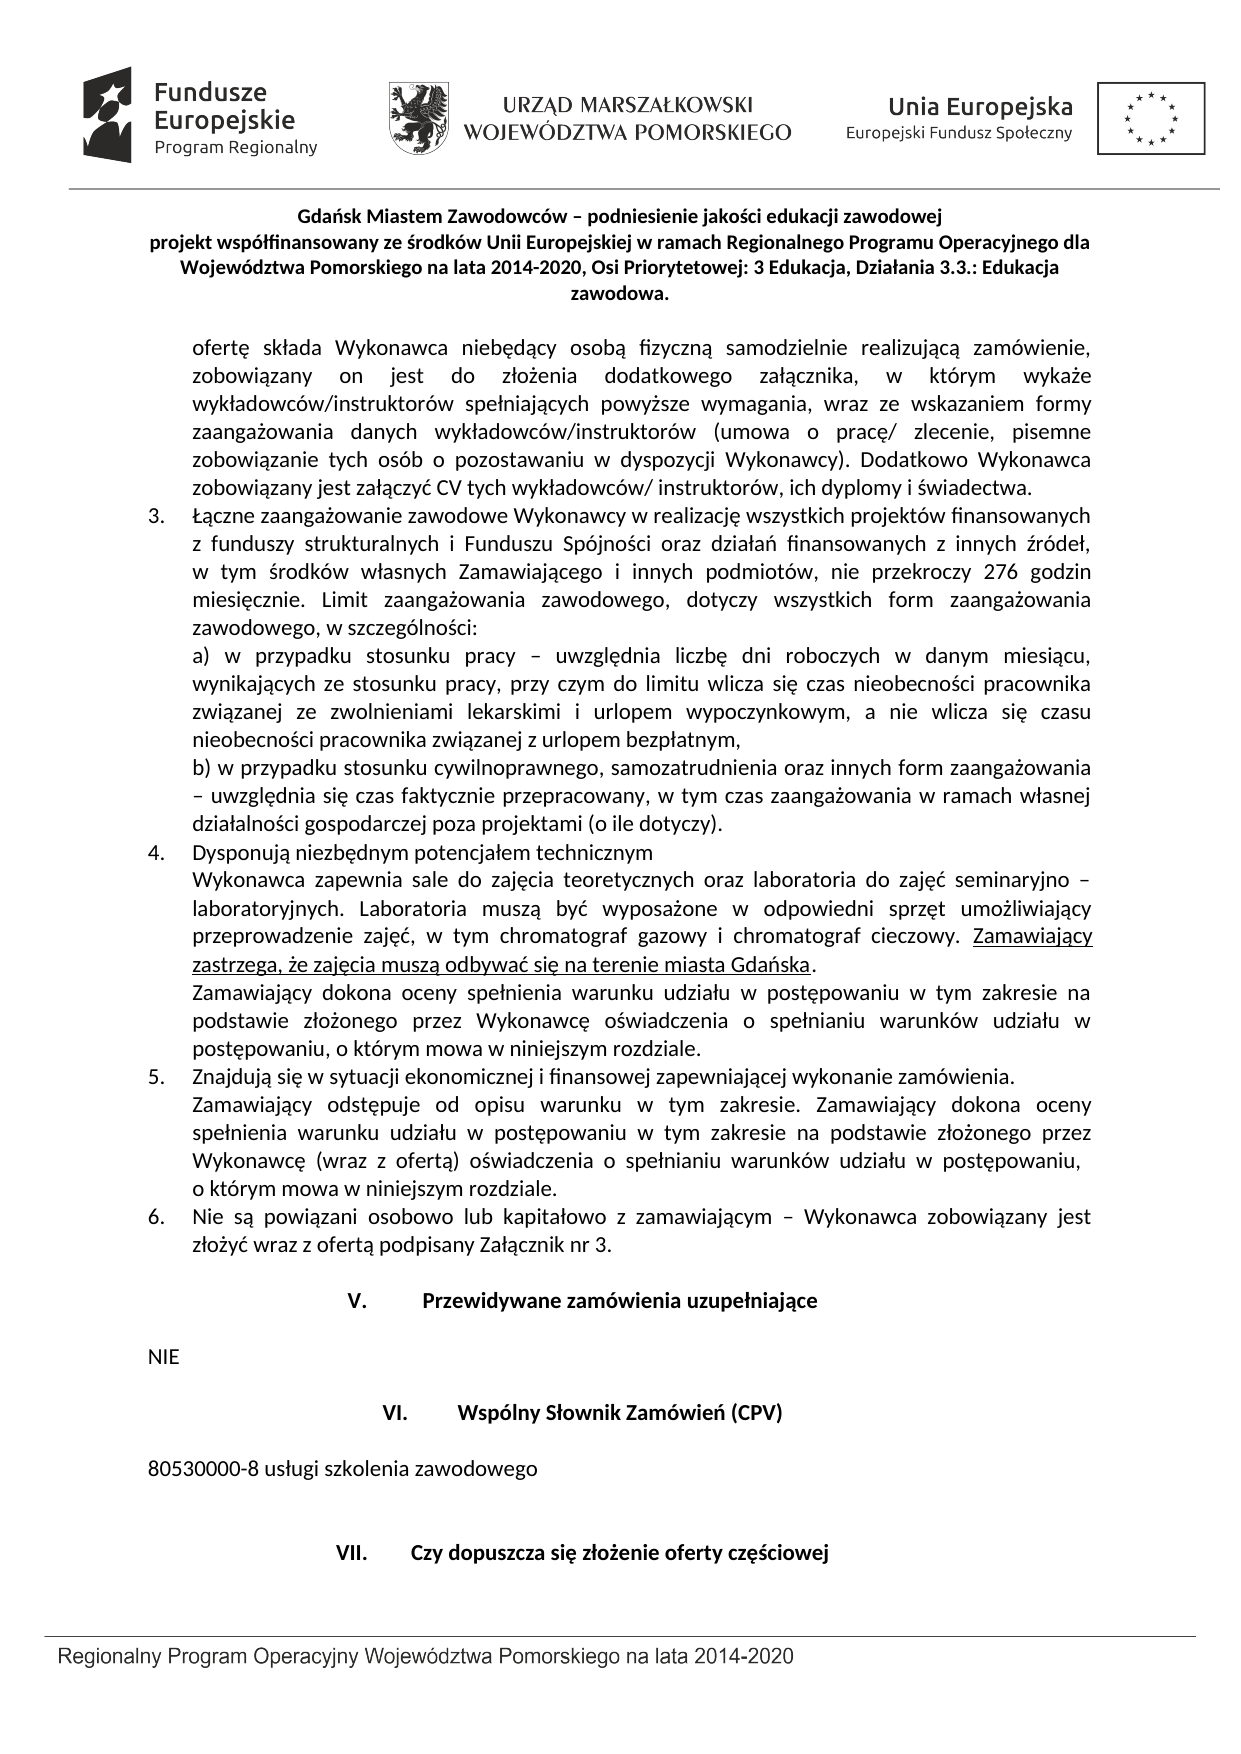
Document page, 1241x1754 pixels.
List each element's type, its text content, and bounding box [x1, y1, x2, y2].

list Zamawiający dokona oceny spełnienia warunku udziału w postępowaniu w tym zakresie na podstawie złożonego przez Wykonawcę oświadczenia o spełnianiu warunków udziału w postępowaniu, o którym mowa w niniejszym rozdziale. [192, 978, 1093, 1062]
list Wykonawca zapewnia sale do zajęcia teoretycznych oraz laboratoria do zajęć seminaryjno – laboratoryjnych. Laboratoria muszą być wyposażone w odpowiedni sprzęt umożliwiający przeprowadzenie zajęć, w tym chromatograf gazowy i chromatograf cieczowy. Zamawiający zastrzega, że zajęcia muszą odbywać się na terenie miasta Gdańska. [192, 866, 1093, 978]
list Łączne zaangażowanie zawodowe Wykonawcy w realizację wszystkich projektów finansowanych z funduszy strukturalnych i Funduszu Spójności oraz działań finansowanych z innych źródeł, w tym środków własnych Zamawiającego i innych podmiotów, nie przekroczy 276 godzin miesięcznie. Limit zaangażowania zawodowego, dotyczy wszystkich form zaangażowania zawodowego, w szczególności: [148, 501, 1093, 641]
text 80530000-8 usługi szkolenia zawodowego [148, 1454, 1093, 1482]
list Czy dopuszcza się złożenie oferty częściowej [73, 1538, 1093, 1566]
picture [68, 66, 1220, 190]
list Zamawiający odstępuje od opisu warunku w tym zakresie. Zamawiający dokona oceny spełnienia warunku udziału w postępowaniu w tym zakresie na podstawie złożonego przez Wykonawcę (wraz z ofertą) oświadczenia o spełnianiu warunków udziału w postępowaniu, o którym mowa w niniejszym rozdziale. [192, 1090, 1093, 1202]
list b) w przypadku stosunku cywilnoprawnego, samozatrudnienia oraz innych form zaangażowania – uwzględnia się czas faktycznie przepracowany, w tym czas zaangażowania w ramach własnej działalności gospodarczej poza projektami (o ile dotyczy). [192, 753, 1093, 838]
list Znajdują się w sytuacji ekonomicznej i finansowej zapewniającej wykonanie zamówienia. [148, 1062, 1093, 1090]
list Wspólny Słownik Zamówień (CPV) [73, 1398, 1093, 1426]
list a) w przypadku stosunku pracy – uwzględnia liczbę dni roboczych w danym miesiącu, wynikających ze stosunku pracy, przy czym do limitu wlicza się czas nieobecności pracownika związanej ze zwolnieniami lekarskimi i urlopem wypoczynkowym, a nie wlicza się czasu nieobecności pracownika związanej z urlopem bezpłatnym, [192, 641, 1093, 753]
list Nie są powiązani osobowo lub kapitałowo z zamawiającym – Wykonawca zobowiązany jest złożyć wraz z ofertą podpisany Załącznik nr 3. [148, 1202, 1093, 1258]
text NIE [148, 1342, 1093, 1370]
list Przewidywane zamówienia uzupełniające [73, 1286, 1093, 1314]
list Dysponują niezbędnym potencjałem technicznym [148, 838, 1093, 866]
picture [44, 1636, 1197, 1668]
